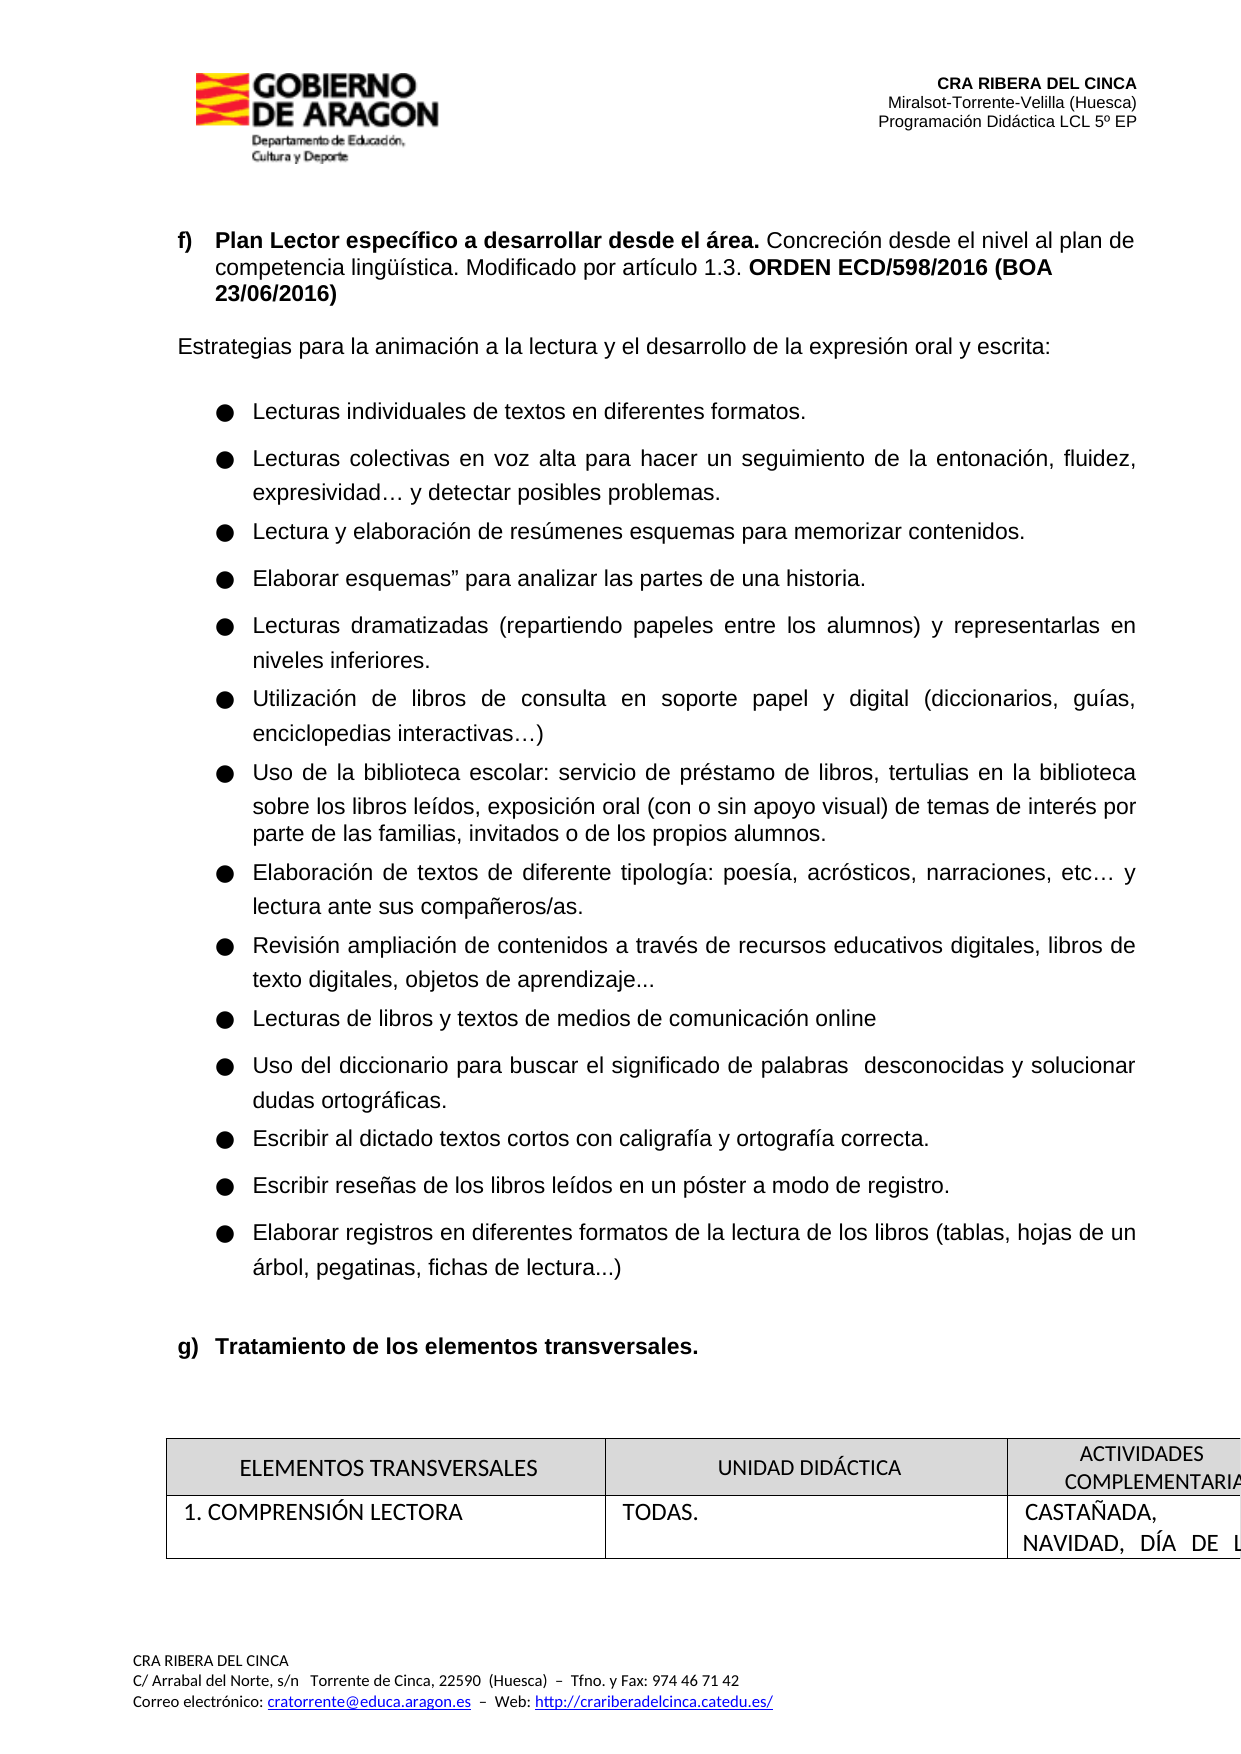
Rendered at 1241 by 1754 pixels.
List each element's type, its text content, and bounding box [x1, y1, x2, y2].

list Plan Lector específico a desarrollar desde el área. Concreción desde el nivel al plan de competencia lingüística. Modificado por artículo 1.3. ORDEN ECD/598/2016 (BOA 23/06/2016) [177, 227, 1137, 306]
list Revisión ampliación de contenidos a través de recursos educativos digitales, libros de texto digitales, objetos de aprendizaje... [215, 919, 1137, 993]
list Uso del diccionario para buscar el significado de palabras desconocidas y solucionar dudas ortográficas. [215, 1039, 1137, 1113]
table_cell TODAS. [606, 1496, 1007, 1557]
table_header ACTIVIDADES COMPLEMENTARIAS [1008, 1439, 1240, 1495]
list Elaborar registros en diferentes formatos de la lectura de los libros (tablas, hojas de un árbol, pegatinas, fichas de lectura...) [215, 1207, 1137, 1280]
list Lecturas colectivas en voz alta para hacer un seguimiento de la entonación, fluidez, expresividad… y detectar posibles problemas. [215, 432, 1137, 506]
table_header UNIDAD DIDÁCTICA [606, 1439, 1007, 1495]
list Elaborar esquemas” para analizar las partes de una historia. [215, 553, 1137, 599]
list Lecturas dramatizadas (repartiendo papeles entre los alumnos) y representarlas en niveles inferiores. [215, 599, 1137, 673]
list Lecturas de libros y textos de medios de comunicación online [215, 993, 1137, 1039]
list Lectura y elaboración de resúmenes esquemas para memorizar contenidos. [215, 506, 1137, 553]
list Tratamiento de los elementos transversales. [177, 1333, 1137, 1359]
list Utilización de libros de consulta en soporte papel y digital (diccionarios, guías, enciclopedias interactivas…) [215, 673, 1137, 746]
list Escribir al dictado textos cortos con caligrafía y ortografía correcta. [215, 1113, 1137, 1160]
table_cell CASTAÑADA, NAVIDAD, DÍA DE LA PAZ, CARNAVAL, SAN JORGE. [1008, 1496, 1240, 1557]
list Elaboración de textos de diferente tipología: poesía, acrósticos, narraciones, etc… y lectura ante sus compañeros/as. [215, 846, 1137, 919]
table_header ELEMENTOS TRANSVERSALES [167, 1439, 605, 1495]
list Uso de la biblioteca escolar: servicio de préstamo de libros, tertulias en la biblioteca sobre los libros leídos, exposición oral (con o sin apoyo visual) de temas de interés por parte de las familias, invitados o de los propios alumnos. [215, 746, 1137, 846]
list Escribir reseñas de los libros leídos en un póster a modo de registro. [215, 1160, 1137, 1207]
list Lecturas individuales de textos en diferentes formatos. [215, 385, 1137, 432]
text Estrategias para la animación a la lectura y el desarrollo de la expresión oral y escrita: [177, 333, 1137, 359]
picture [196, 73, 439, 164]
table_cell 1. COMPRENSIÓN LECTORA [167, 1496, 605, 1557]
